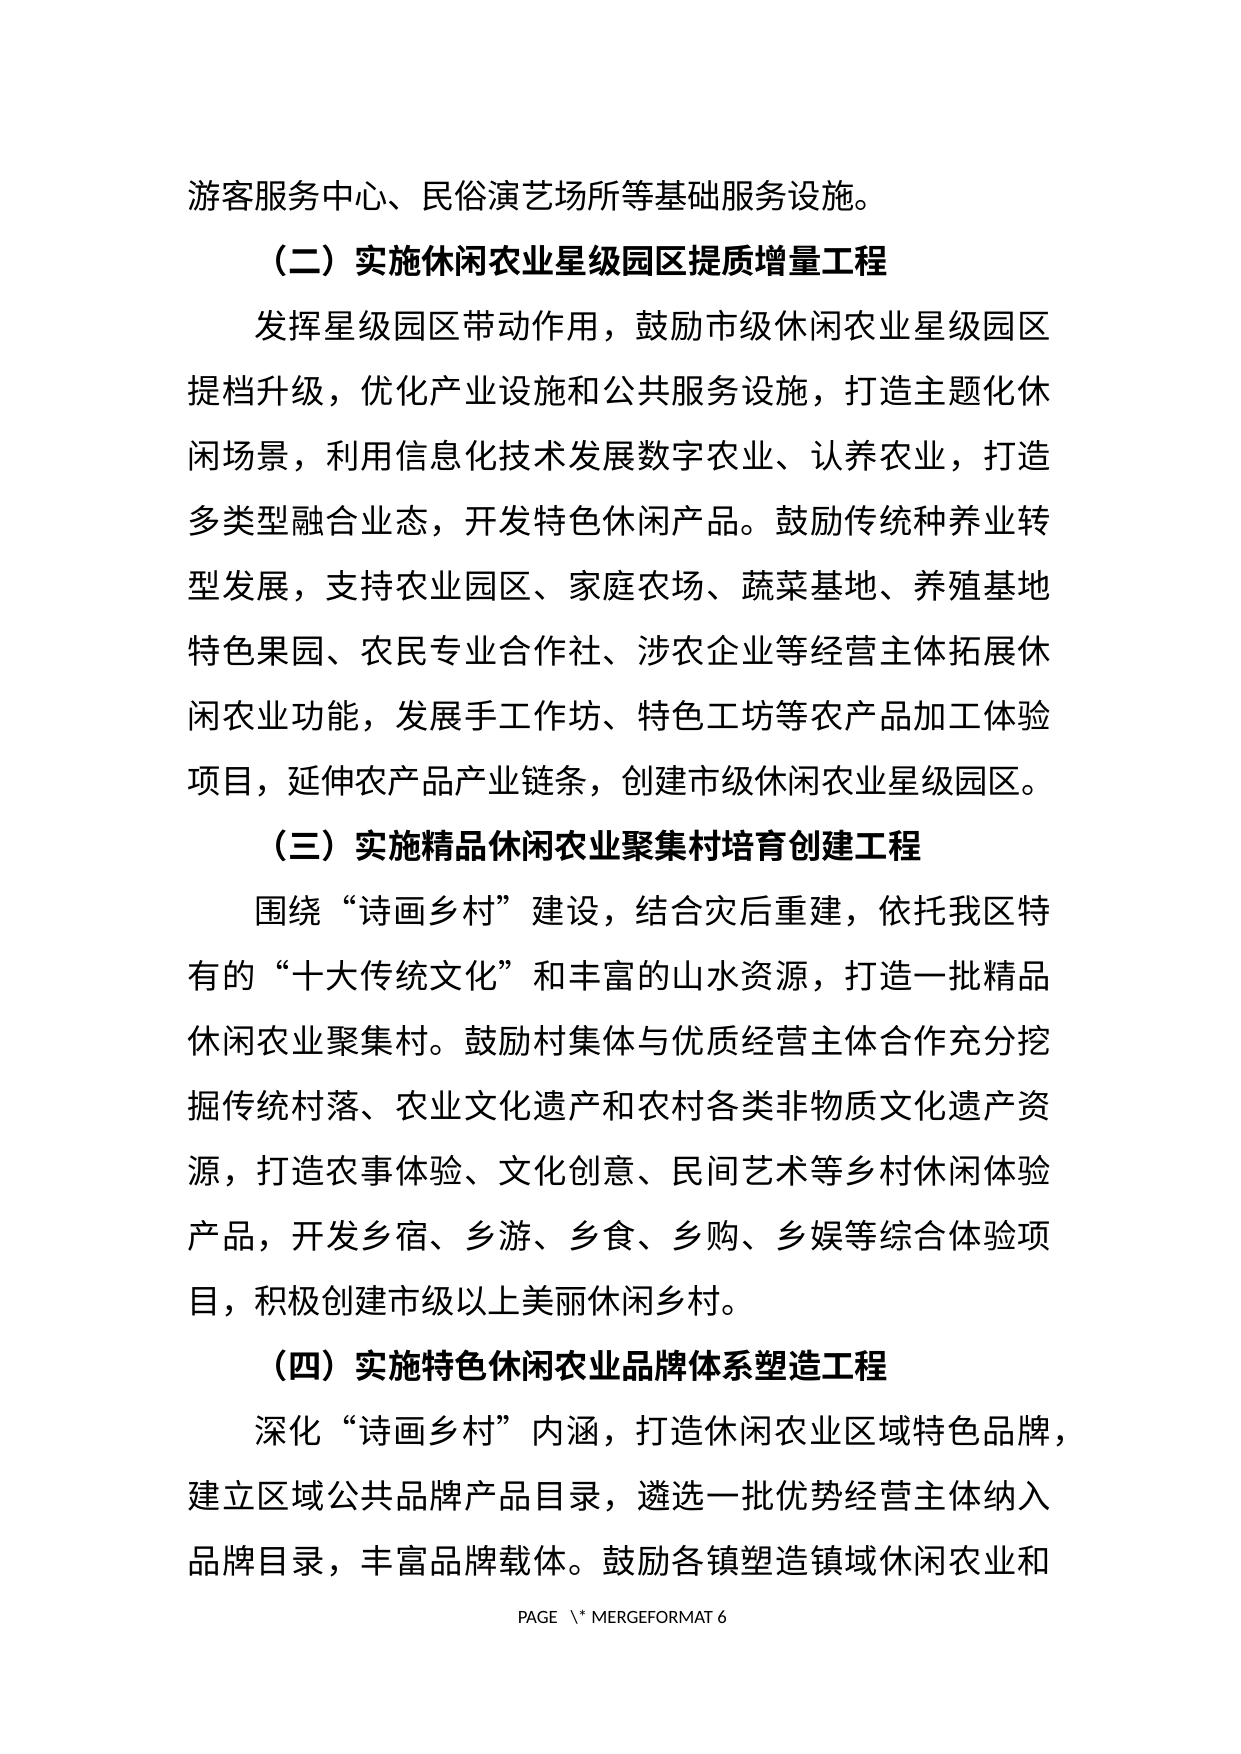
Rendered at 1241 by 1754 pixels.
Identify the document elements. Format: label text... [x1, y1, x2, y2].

text （二）实施休闲农业星级园区提质增量工程 [187, 227, 1053, 292]
text （四）实施特色休闲农业品牌体系塑造工程 [187, 1332, 1053, 1397]
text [187, 162, 1053, 227]
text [187, 1397, 1053, 1592]
text 发挥星级园区带动作用，鼓励市级休闲农业星级园区提档升级，优化产业设施和公共服务设施，打造主题化休闲场景，利用信息化技术发展数字农业、认养农业，打造多类型融合业态，开发特色休闲产品。鼓励传统种养业转型发展，支持农业园区、家庭农场、蔬菜基地、养殖基地、特色果园、农民专业合作社、涉农企业等经营主体拓展休闲农业功能，发展手工作坊、特色工坊等农产品加工体验项目，延伸农产品产业链条，创建市级休闲农业星级园区。 [187, 292, 1053, 812]
text 围绕“诗画乡村”建设，结合灾后重建，依托我区特有的“十大传统文化”和丰富的山水资源，打造一批精品休闲农业聚集村。鼓励村集体与优质经营主体合作充分挖掘传统村落、农业文化遗产和农村各类非物质文化遗产资源，打造农事体验、文化创意、民间艺术等乡村休闲体验产品，开发乡宿、乡游、乡食、乡购、乡娱等综合体验项目，积极创建市级以上美丽休闲乡村。 [187, 877, 1053, 1332]
text （三）实施精品休闲农业聚集村培育创建工程 [187, 812, 1053, 877]
